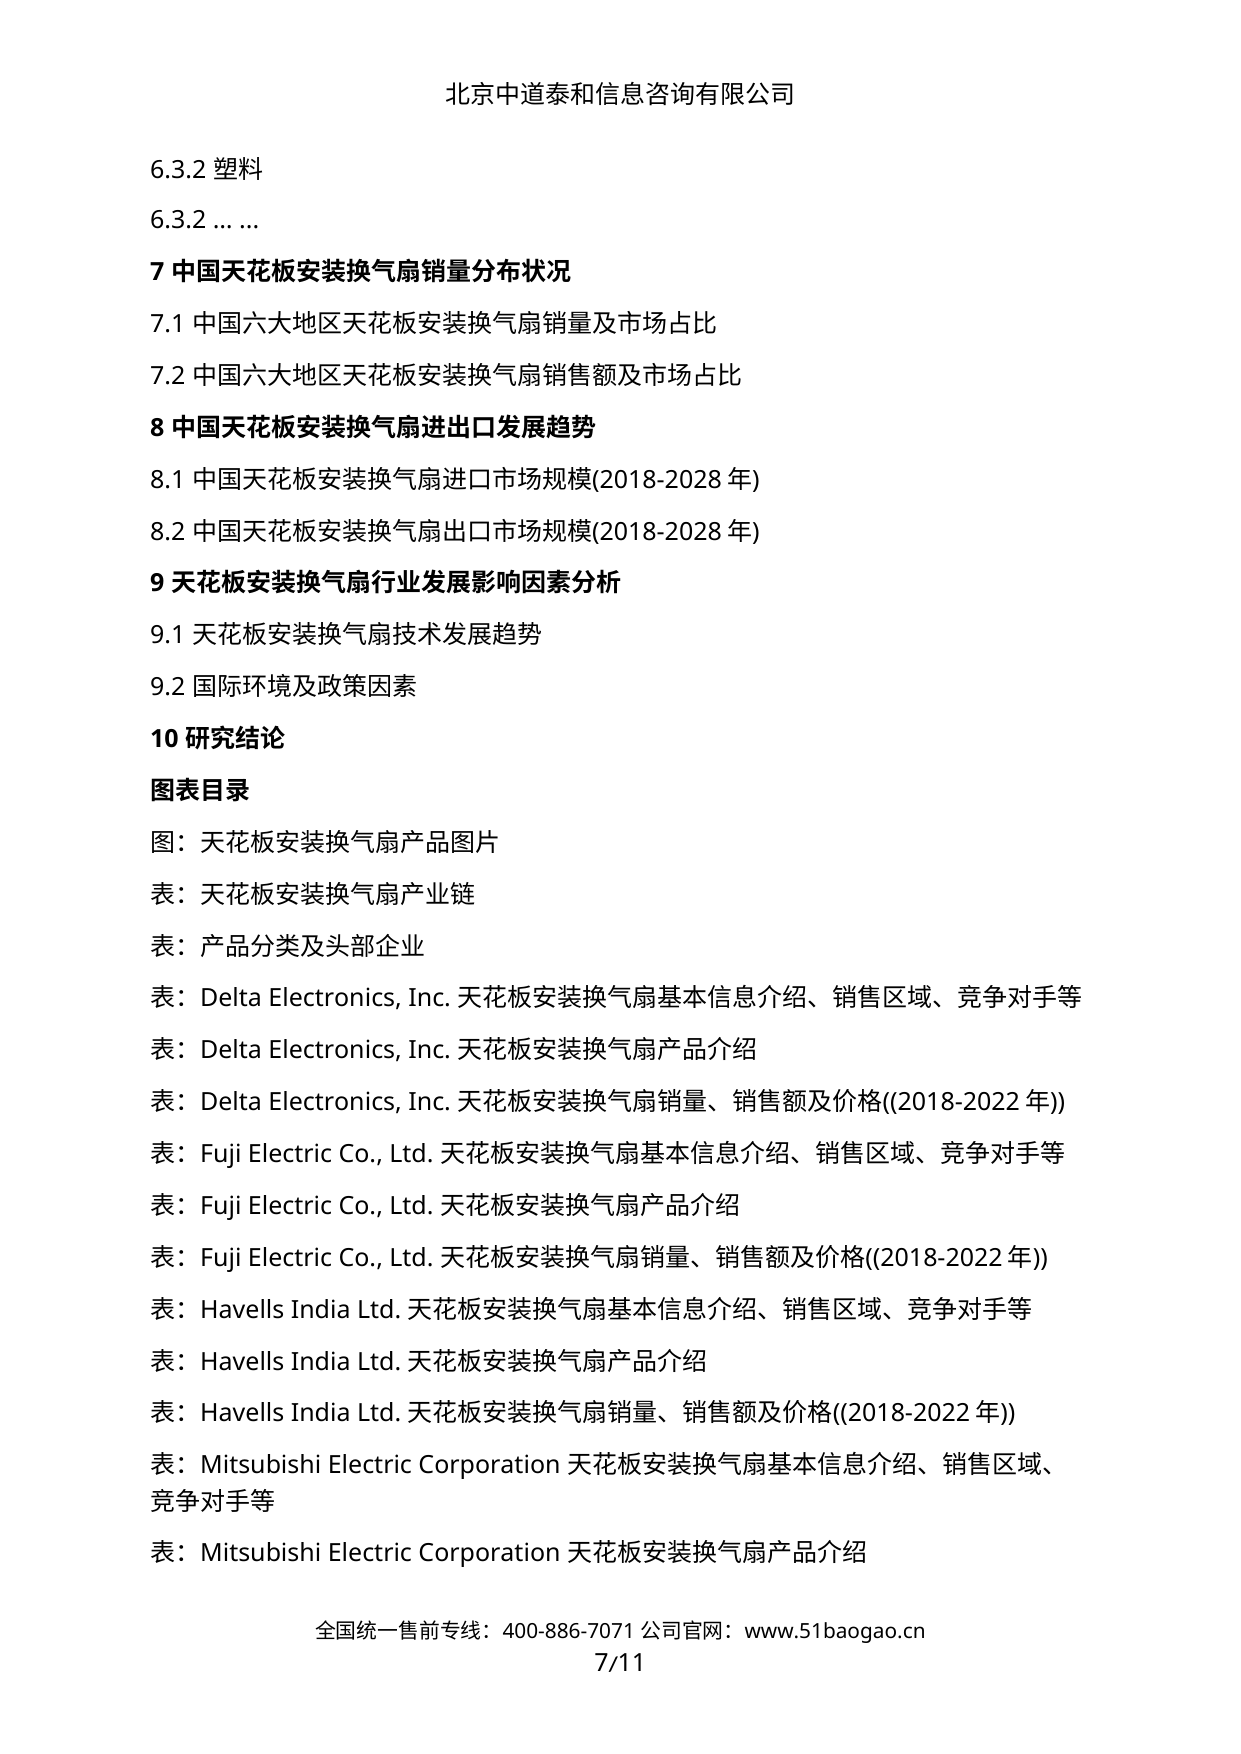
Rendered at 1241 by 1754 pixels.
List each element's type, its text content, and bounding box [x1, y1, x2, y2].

text 表：Mitsubishi Electric Corporation 天花板安装换气扇产品介绍 [150, 1533, 1090, 1569]
text 7 中国天花板安装换气扇销量分布状况 [150, 252, 1090, 288]
text 表：产品分类及头部企业 [150, 926, 1090, 962]
text 表：Delta Electronics, Inc. 天花板安装换气扇基本信息介绍、销售区域、竞争对手等 [150, 978, 1090, 1014]
text 表：Havells India Ltd. 天花板安装换气扇产品介绍 [150, 1341, 1090, 1377]
text 图表目录 [150, 770, 1090, 807]
text 表：Mitsubishi Electric Corporation 天花板安装换气扇基本信息介绍、销售区域、竞争对手等 [150, 1445, 1090, 1517]
text 8.2 中国天花板安装换气扇出口市场规模(2018-2028年) [150, 511, 1090, 547]
text 8 中国天花板安装换气扇进出口发展趋势 [150, 407, 1090, 443]
text 7.2 中国六大地区天花板安装换气扇销售额及市场占比 [150, 355, 1090, 392]
text 8.1 中国天花板安装换气扇进口市场规模(2018-2028年) [150, 459, 1090, 495]
text 图：天花板安装换气扇产品图片 [150, 822, 1090, 858]
text 表：Fuji Electric Co., Ltd. 天花板安装换气扇基本信息介绍、销售区域、竞争对手等 [150, 1133, 1090, 1170]
text 9 天花板安装换气扇行业发展影响因素分析 [150, 563, 1090, 599]
text 表：Havells India Ltd. 天花板安装换气扇销量、销售额及价格((2018-2022年)) [150, 1393, 1090, 1429]
text 表：Delta Electronics, Inc. 天花板安装换气扇产品介绍 [150, 1030, 1090, 1066]
text 9.1 天花板安装换气扇技术发展趋势 [150, 615, 1090, 651]
text 7.1 中国六大地区天花板安装换气扇销量及市场占比 [150, 303, 1090, 340]
text 10 研究结论 [150, 718, 1090, 755]
text 6.3.2 塑料 [150, 150, 1090, 186]
text 表：Fuji Electric Co., Ltd. 天花板安装换气扇产品介绍 [150, 1185, 1090, 1222]
text 表：天花板安装换气扇产业链 [150, 874, 1090, 910]
text 9.2 国际环境及政策因素 [150, 667, 1090, 703]
text 表：Havells India Ltd. 天花板安装换气扇基本信息介绍、销售区域、竞争对手等 [150, 1289, 1090, 1325]
text 表：Fuji Electric Co., Ltd. 天花板安装换气扇销量、销售额及价格((2018-2022年)) [150, 1237, 1090, 1273]
text 表：Delta Electronics, Inc. 天花板安装换气扇销量、销售额及价格((2018-2022年)) [150, 1082, 1090, 1118]
text 6.3.2 … ... [150, 202, 1090, 236]
